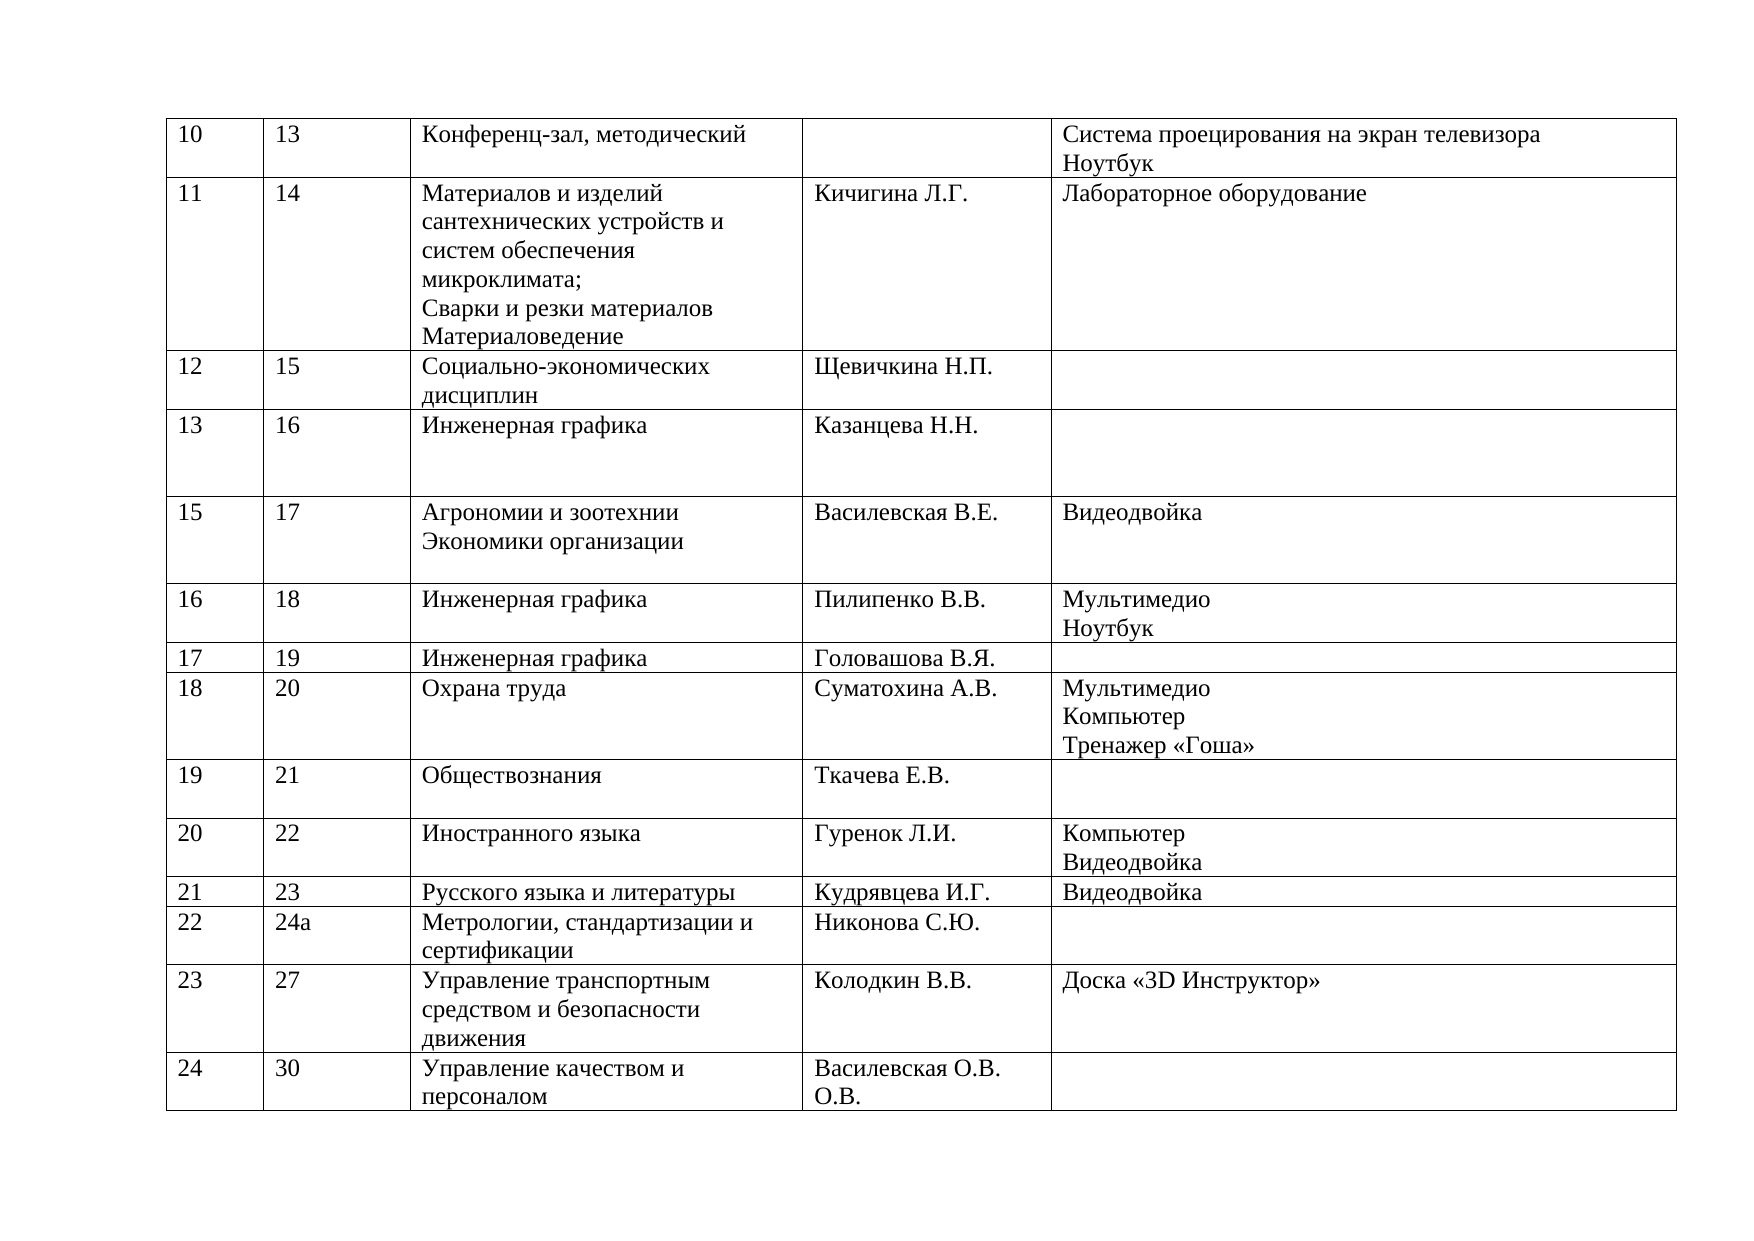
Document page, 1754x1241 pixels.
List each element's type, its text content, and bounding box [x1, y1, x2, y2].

table_cell 11 [167, 178, 263, 350]
table_cell 16 [167, 584, 263, 642]
table_cell [1052, 1053, 1676, 1110]
table_cell Лабораторное оборудование [1052, 178, 1676, 350]
table_cell 15 [167, 497, 263, 583]
table_cell 17 [264, 497, 410, 583]
table_cell [1052, 410, 1676, 496]
table_cell 30 [264, 1053, 410, 1110]
table_cell [1052, 351, 1676, 409]
table_cell Гуренок Л.И. [803, 819, 1051, 876]
table_cell Казанцева Н.Н. [803, 410, 1051, 496]
table_cell 19 [264, 643, 410, 672]
table_cell 10 [167, 119, 263, 177]
table_cell 21 [264, 760, 410, 817]
table_cell [1052, 760, 1676, 817]
table_cell Колодкин В.В. [803, 965, 1051, 1052]
table_cell Василевская В.Е. [803, 497, 1051, 583]
table_cell Материалов и изделий сантехнических устройств и систем обеспечения микроклимата; Сварки и резки материалов Материаловедение [411, 178, 802, 350]
table_cell 27 [264, 965, 410, 1052]
table_cell Никонова С.Ю. [803, 907, 1051, 964]
table_cell Охрана труда [411, 673, 802, 759]
table_cell 18 [264, 584, 410, 642]
table_cell 22 [167, 907, 263, 964]
table_cell 17 [167, 643, 263, 672]
table_cell Конференц-зал, методический [411, 119, 802, 177]
table_cell Метрологии, стандартизации и сертификации [411, 907, 802, 964]
table_cell Система проецирования на экран телевизора Ноутбук [1052, 119, 1676, 177]
table_cell Пилипенко В.В. [803, 584, 1051, 642]
table_cell Инженерная графика [411, 410, 802, 496]
table_cell 13 [167, 410, 263, 496]
table_cell Иностранного языка [411, 819, 802, 876]
table_cell 20 [167, 819, 263, 876]
table_cell 12 [167, 351, 263, 409]
table_cell 13 [264, 119, 410, 177]
table_cell Видеодвойка [1052, 877, 1676, 906]
table_cell Щевичкина Н.П. [803, 351, 1051, 409]
table_cell [803, 119, 1051, 177]
table_cell Ткачева Е.В. [803, 760, 1051, 817]
table_cell Кудрявцева И.Г. [803, 877, 1051, 906]
table_cell 20 [264, 673, 410, 759]
table_cell Инженерная графика [411, 584, 802, 642]
table_cell Управление транспортным средством и безопасности движения [411, 965, 802, 1052]
table_cell Мультимедио Ноутбук [1052, 584, 1676, 642]
table_cell [1052, 907, 1676, 964]
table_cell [803, 1053, 1051, 1110]
table_cell 23 [167, 965, 263, 1052]
table_cell Кичигина Л.Г. [803, 178, 1051, 350]
table_cell 24а [264, 907, 410, 964]
table_cell Головашова В.Я. [803, 643, 1051, 672]
table_cell Видеодвойка [1052, 497, 1676, 583]
table_cell 19 [167, 760, 263, 817]
table_cell Доска «3D Инструктор» [1052, 965, 1676, 1052]
table_cell 24 [167, 1053, 263, 1110]
table_cell Русского языка и литературы [411, 877, 802, 906]
table_cell Мультимедио Компьютер Тренажер «Гоша» [1052, 673, 1676, 759]
table_cell Суматохина А.В. [803, 673, 1051, 759]
table_cell 16 [264, 410, 410, 496]
table_cell Компьютер Видеодвойка [1052, 819, 1676, 876]
table_cell Обществознания [411, 760, 802, 817]
table_cell 14 [264, 178, 410, 350]
table_cell 22 [264, 819, 410, 876]
table_cell 18 [167, 673, 263, 759]
table_cell [1052, 643, 1676, 672]
table_cell Социально-экономических дисциплин [411, 351, 802, 409]
table_cell 15 [264, 351, 410, 409]
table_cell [411, 1053, 802, 1110]
table_cell Инженерная графика [411, 643, 802, 672]
table_cell 23 [264, 877, 410, 906]
table_cell 21 [167, 877, 263, 906]
table_cell Агрономии и зоотехнии Экономики организации [411, 497, 802, 583]
